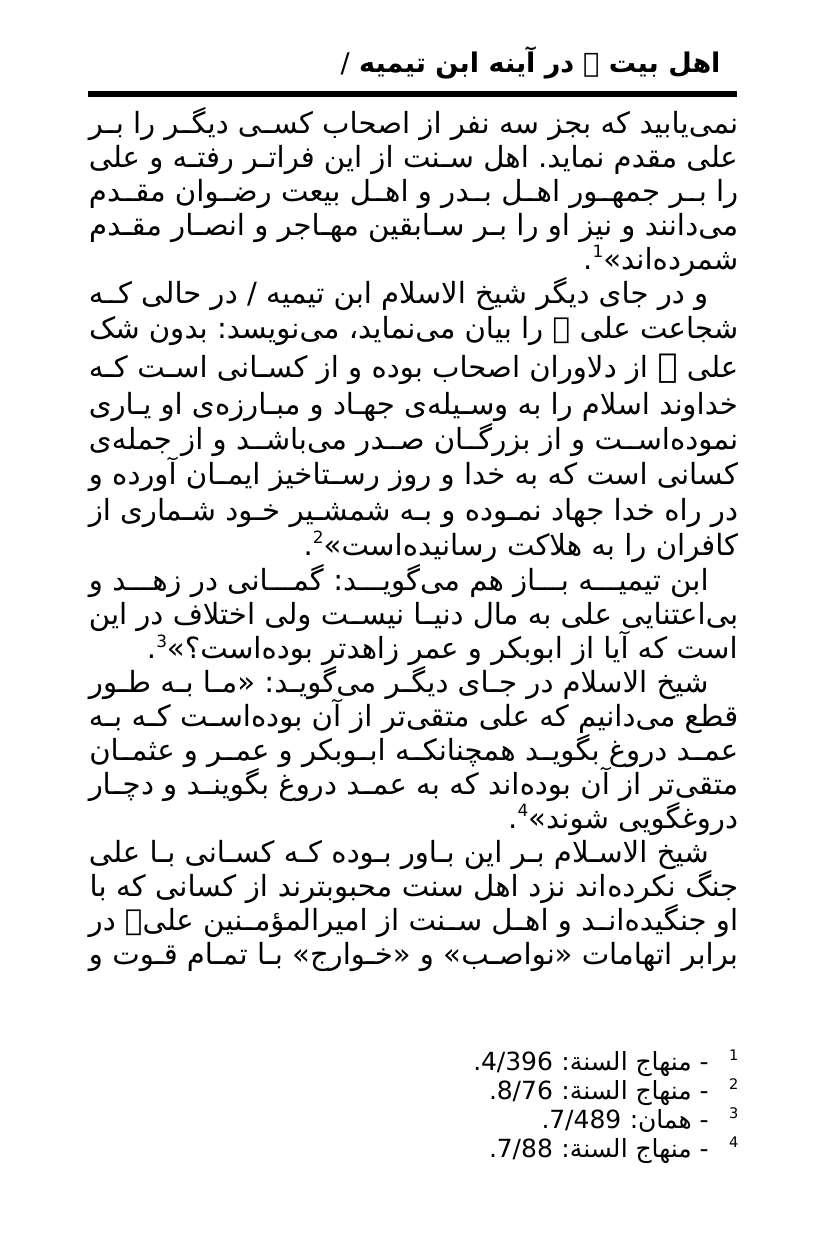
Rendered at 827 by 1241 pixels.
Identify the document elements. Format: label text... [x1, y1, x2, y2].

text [89, 106, 738, 276]
text ابن تیمیه باز هم می‌گوید: گمانی در زهد و بی‌اعتنایی علی به مال دنیا نیست ولی اختلاف در این است که آیا از ابوبکر و عمر زاهدتر بوده‌است؟». [89, 563, 738, 665]
text و در جای دیگر شیخ الاسلام ابن تیمیه / در حالی که شجاعت علی را بیان می‌نماید، می‌نویسد: بدون شک علی از دلاوران اصحاب بوده و از کسانی است که خداوند اسلام را به وسیله‌ی جهاد و مبارزه‌ی او یاری نموده‌است و از بزرگان صدر می‌باشد و از جمله‌ی کسانی است که به خدا و روز رستاخیز ایمان آورده و در راه خدا جهاد نموده و به شمشیر خود شماری از کافران را به هلاکت رسانیده‌است». [89, 276, 738, 562]
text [89, 835, 738, 971]
text شیخ الاسلام در جای دیگر می‌گوید: «ما به طور قطع می‌دانیم که علی متقی‌تر از آن بوده‌است که به عمد دروغ بگوید همچنانکه ابوبکر و عمر و عثمان متقی‌تر از آن بوده‌اند که به عمد دروغ بگویند و دچار دروغگویی شوند». [89, 665, 738, 835]
